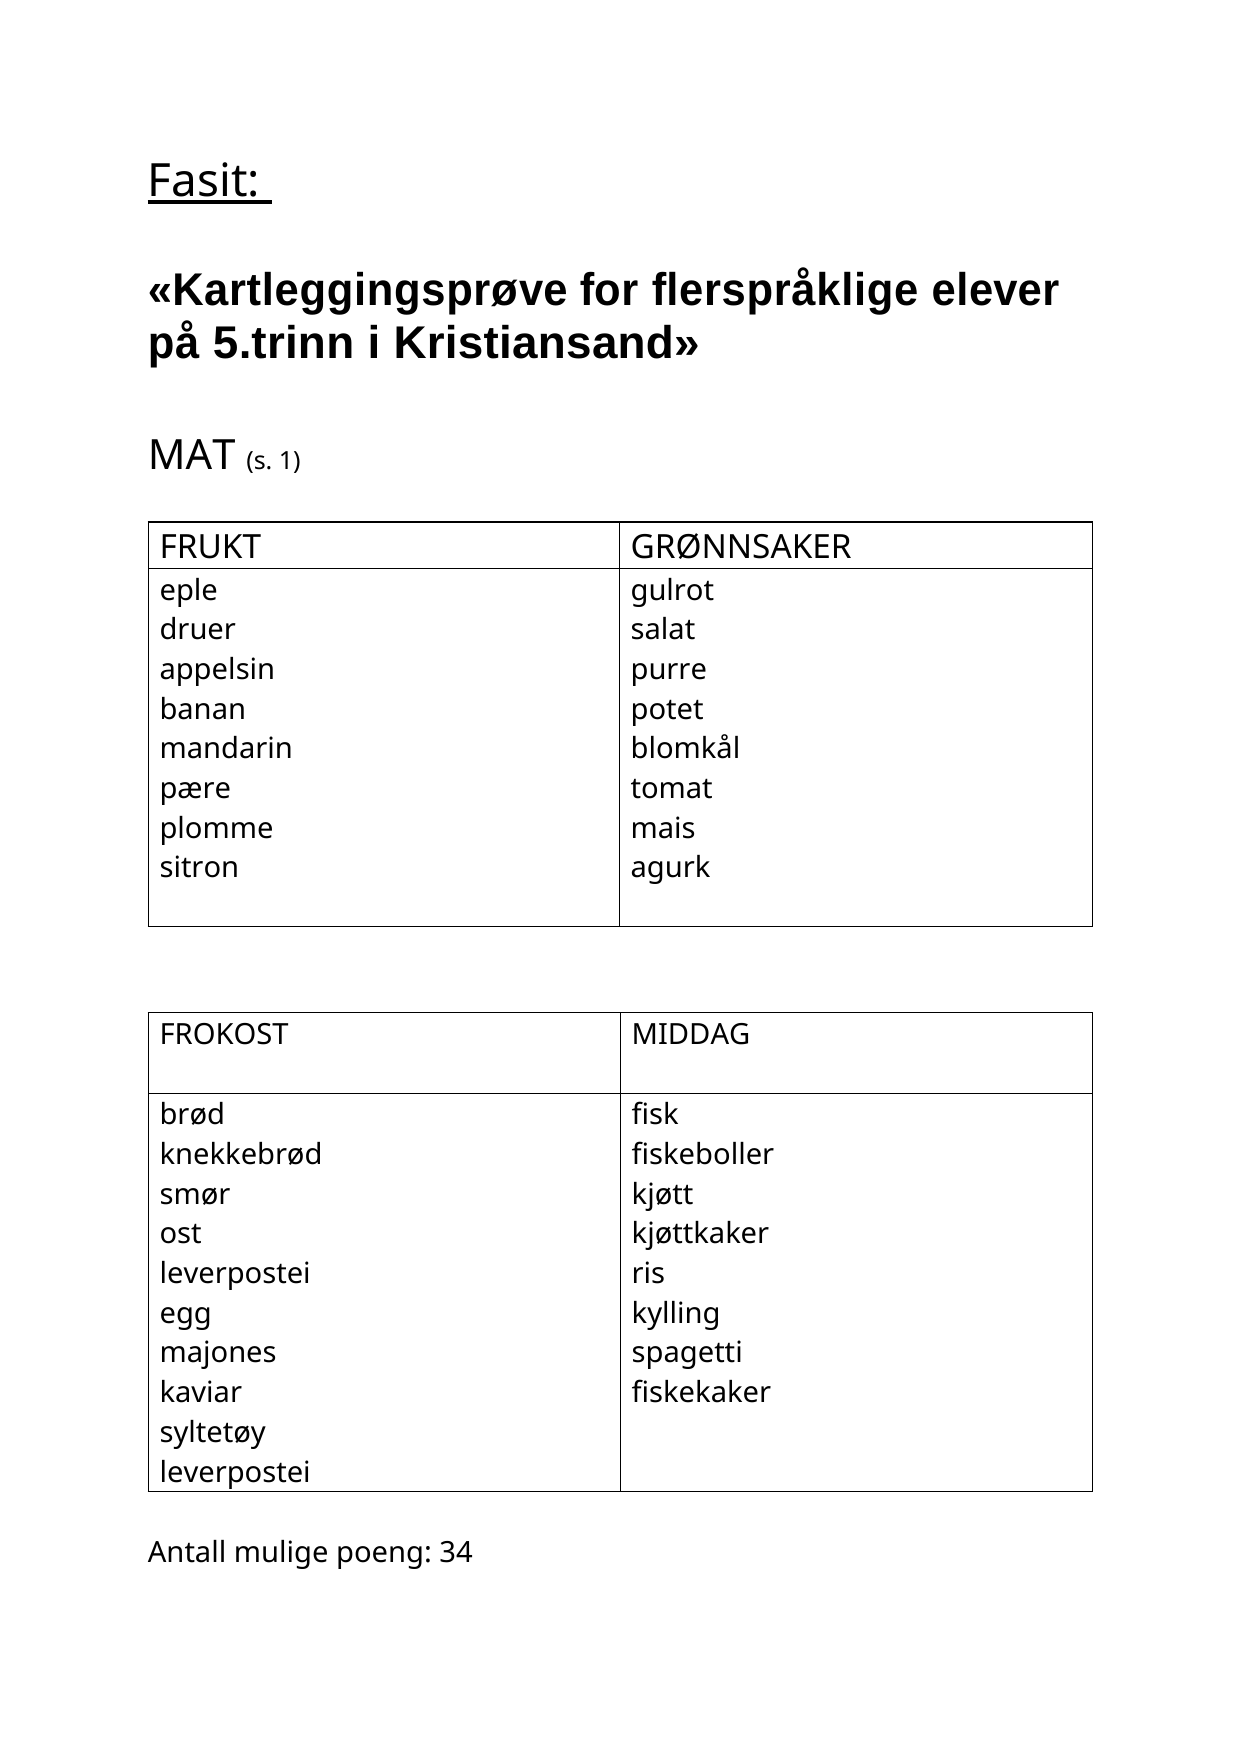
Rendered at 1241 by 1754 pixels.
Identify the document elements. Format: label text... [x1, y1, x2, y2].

table_header FROKOST [149, 1013, 620, 1093]
table_header MIDDAG [621, 1013, 1092, 1093]
table_header GRØNNSAKER [620, 523, 1092, 568]
table_cell eple druer appelsin banan mandarin pære plomme sitron [149, 569, 619, 926]
table_cell gulrot salat purre potet blomkål tomat mais agurk [620, 569, 1092, 926]
text Fasit: [148, 148, 1093, 210]
table_cell brød knekkebrød smør ost leverpostei egg majones kaviar syltetøy leverpostei [149, 1094, 620, 1491]
table_header FRUKT [149, 523, 619, 568]
text «Kartleggingsprøve for flerspråklige elever på 5.trinn i Kristiansand» [148, 263, 1093, 368]
table_cell fisk fiskeboller kjøtt kjøttkaker ris kylling spagetti fiskekaker [621, 1094, 1092, 1491]
text Antall mulige poeng: 34 [148, 1531, 1093, 1571]
text MAT (s. 1) [148, 425, 1093, 482]
